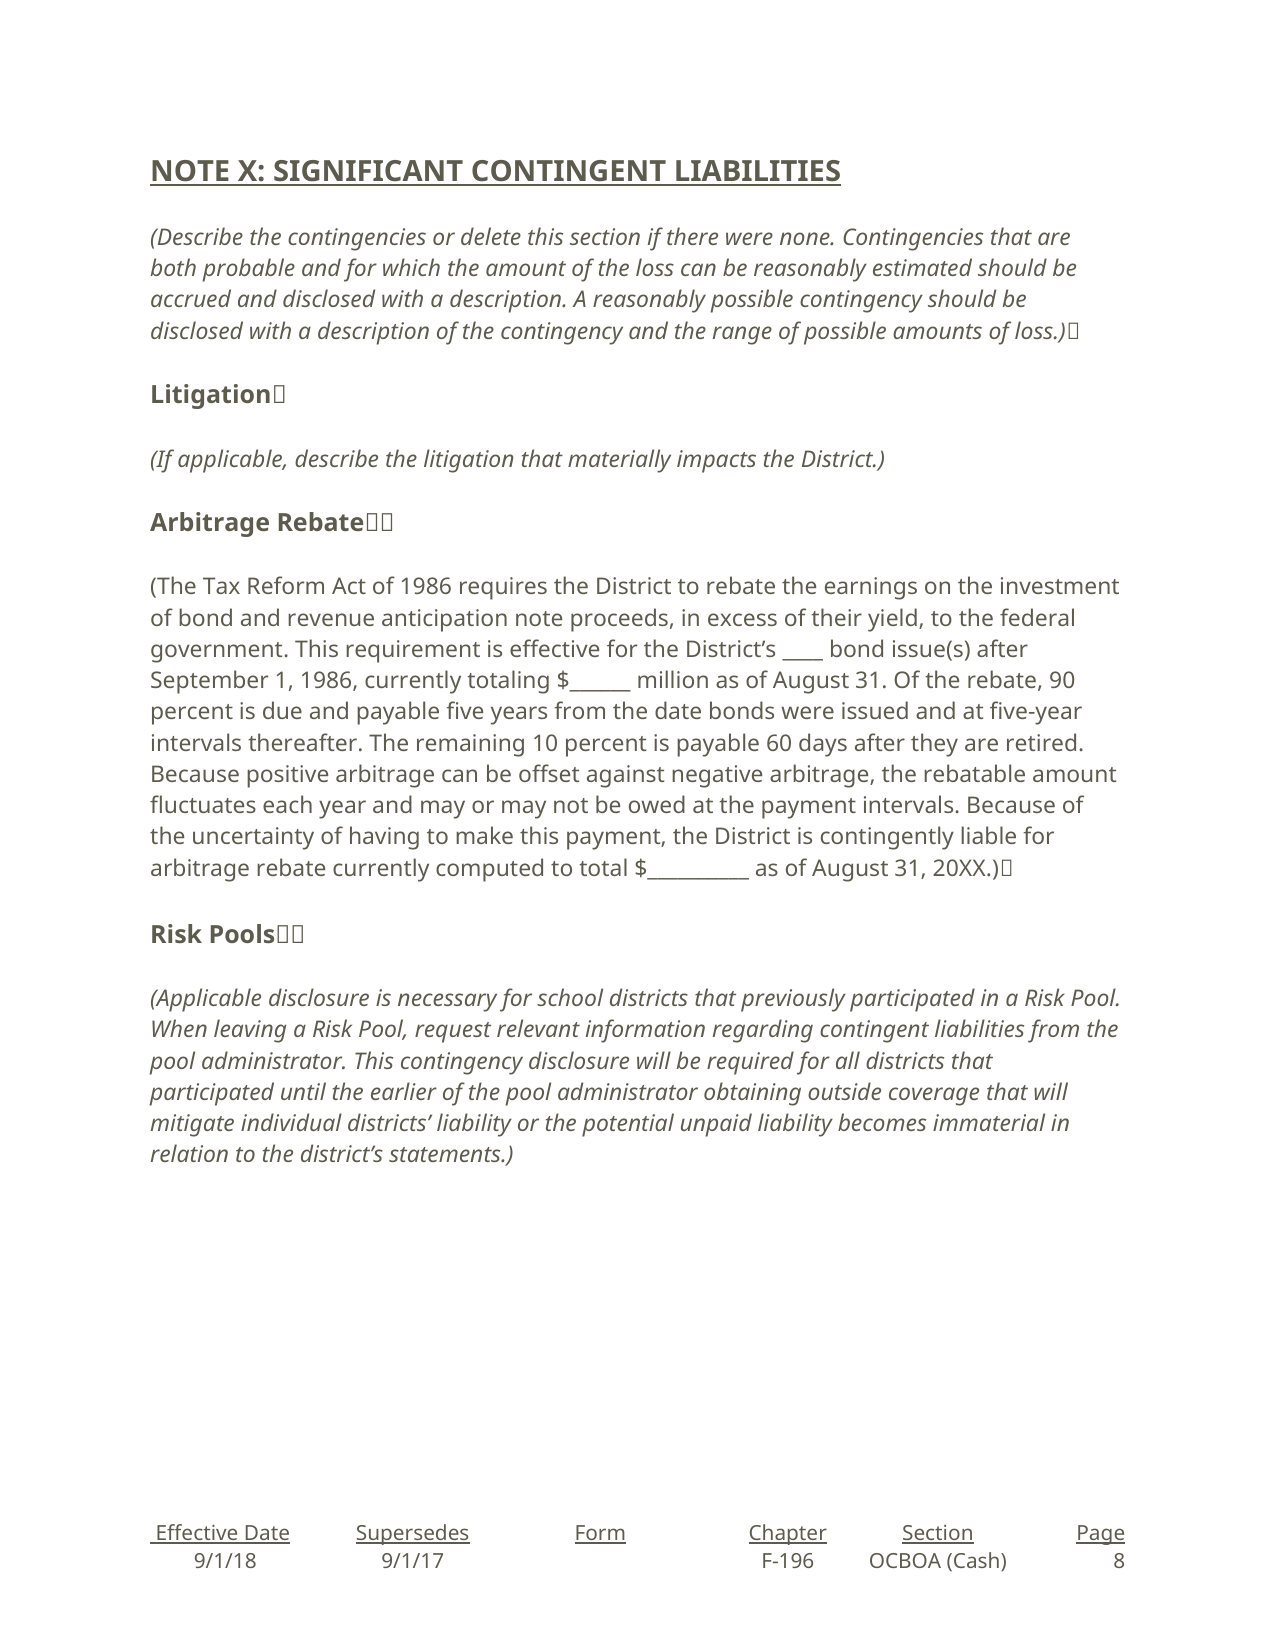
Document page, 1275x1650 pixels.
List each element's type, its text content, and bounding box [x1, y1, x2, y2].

subtitle Note x: Significant contingent liabilities [150, 150, 1102, 190]
text (Describe the contingencies or delete this section if there were none. Contingencies that are both probable and for which the amount of the loss can be reasonably estimated should be accrued and disclosed with a description. A reasonably possible contingency should be disclosed with a description of the contingency and the range of possible amounts of loss.) [150, 221, 1125, 346]
text (Applicable disclosure is necessary for school districts that previously participated in a Risk Pool. When leaving a Risk Pool, request relevant information regarding contingent liabilities from the pool administrator. This contingency disclosure will be required for all districts that participated until the earlier of the pool administrator obtaining outside coverage that will mitigate individual districts’ liability or the potential unpaid liability becomes immaterial in relation to the district’s statements.) [150, 982, 1125, 1170]
text (If applicable, describe the litigation that materially impacts the District.) [150, 442, 1125, 474]
subtitle Risk Pools [150, 917, 1125, 951]
subtitle Arbitrage Rebate [150, 505, 1125, 539]
text (The Tax Reform Act of 1986 requires the District to rebate the earnings on the investment of bond and revenue anticipation note proceeds, in excess of their yield, to the federal government. This requirement is effective for the District’s ____ bond issue(s) after September 1, 1986, currently totaling $______ million as of August 31. Of the rebate, 90 percent is due and payable five years from the date bonds were issued and at five-year intervals thereafter. The remaining 10 percent is payable 60 days after they are retired. Because positive arbitrage can be offset against negative arbitrage, the rebatable amount fluctuates each year and may or may not be owed at the payment intervals. Because of the uncertainty of having to make this payment, the District is contingently liable for arbitrage rebate currently computed to total $__________ as of August 31, 20XX.) [150, 570, 1125, 883]
subtitle Litigation [150, 377, 1125, 411]
